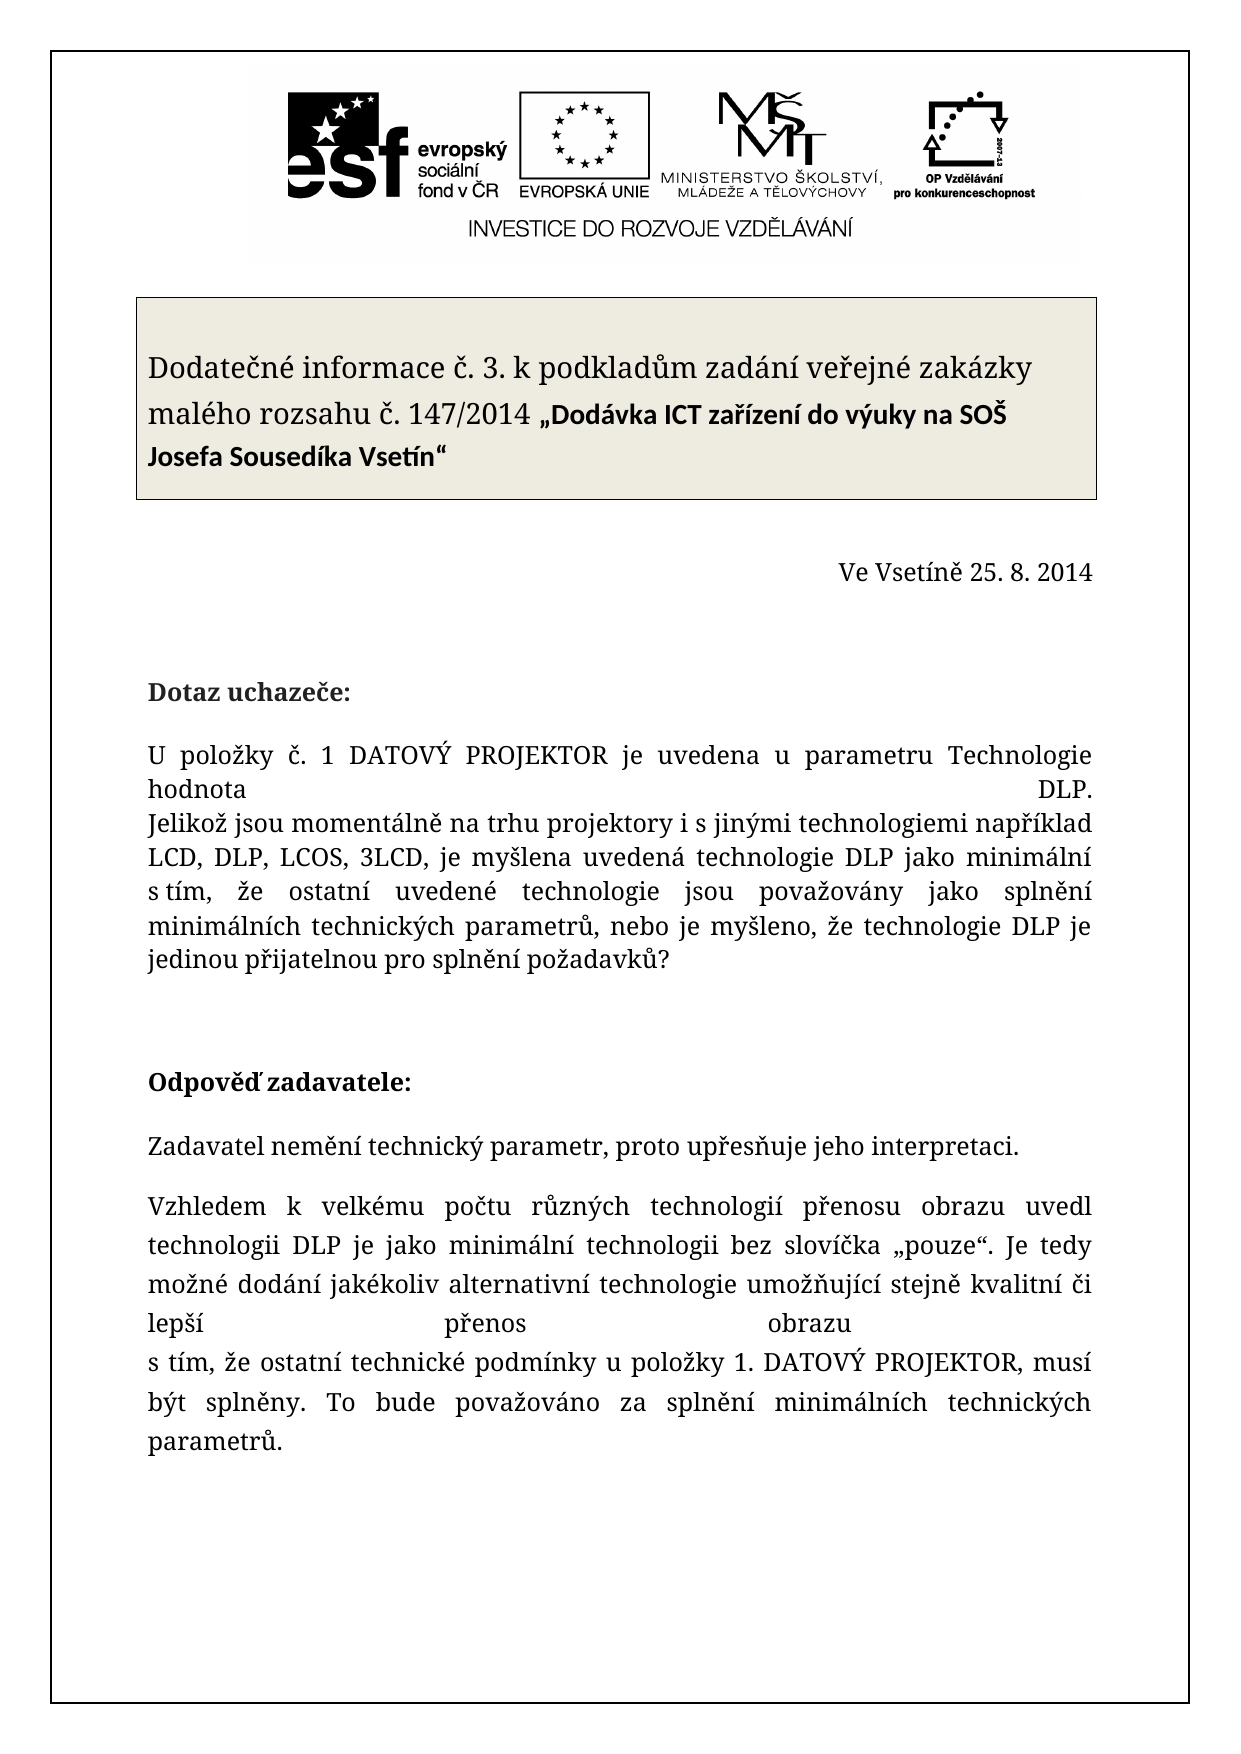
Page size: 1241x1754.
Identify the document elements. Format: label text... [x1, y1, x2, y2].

text Odpověď zadavatele: [148, 1065, 1093, 1099]
text Vzhledem k velkému počtu různých technologií přenosu obrazu uvedl technologii DLP je jako minimální technologii bez slovíčka „pouze“. Je tedy možné dodání jakékoliv alternativní technologie umožňující stejně kvalitní či lepší přenos obrazu s tím, že ostatní technické podmínky u položky 1. DATOVÝ PROJEKTOR, musí být splněny. To bude považováno za splnění minimálních technických parametrů. [148, 1188, 1093, 1457]
text U položky č. 1 DATOVÝ PROJEKTOR je uvedena u parametru Technologie hodnota DLP. Jelikož jsou momentálně na trhu projektory i s jinými technologiemi například LCD, DLP, LCOS, 3LCD, je myšlena uvedená technologie DLP jako minimální s tím, že ostatní uvedené technologie jsou považovány jako splnění minimálních technických parametrů, nebo je myšleno, že technologie DLP je jedinou přijatelnou pro splnění požadavků? [148, 738, 1093, 976]
text Zadavatel nemění technický parametr, proto upřesňuje jeho interpretaci. [148, 1128, 1093, 1162]
text Dotaz uchazeče: [148, 674, 1093, 709]
table_cell Dodatečné informace č. 3. k podkladům zadání veřejné zakázky malého rozsahu č. 147/2014 „Dodávka ICT zařízení do výuky na SOŠ Josefa Sousedíka Vsetín“ [137, 298, 1096, 499]
text Ve Vsetíně 25. 8. 2014 [148, 554, 1093, 589]
table_header [136, 148, 616, 297]
table_header [616, 148, 1096, 297]
picture [248, 58, 1085, 148]
